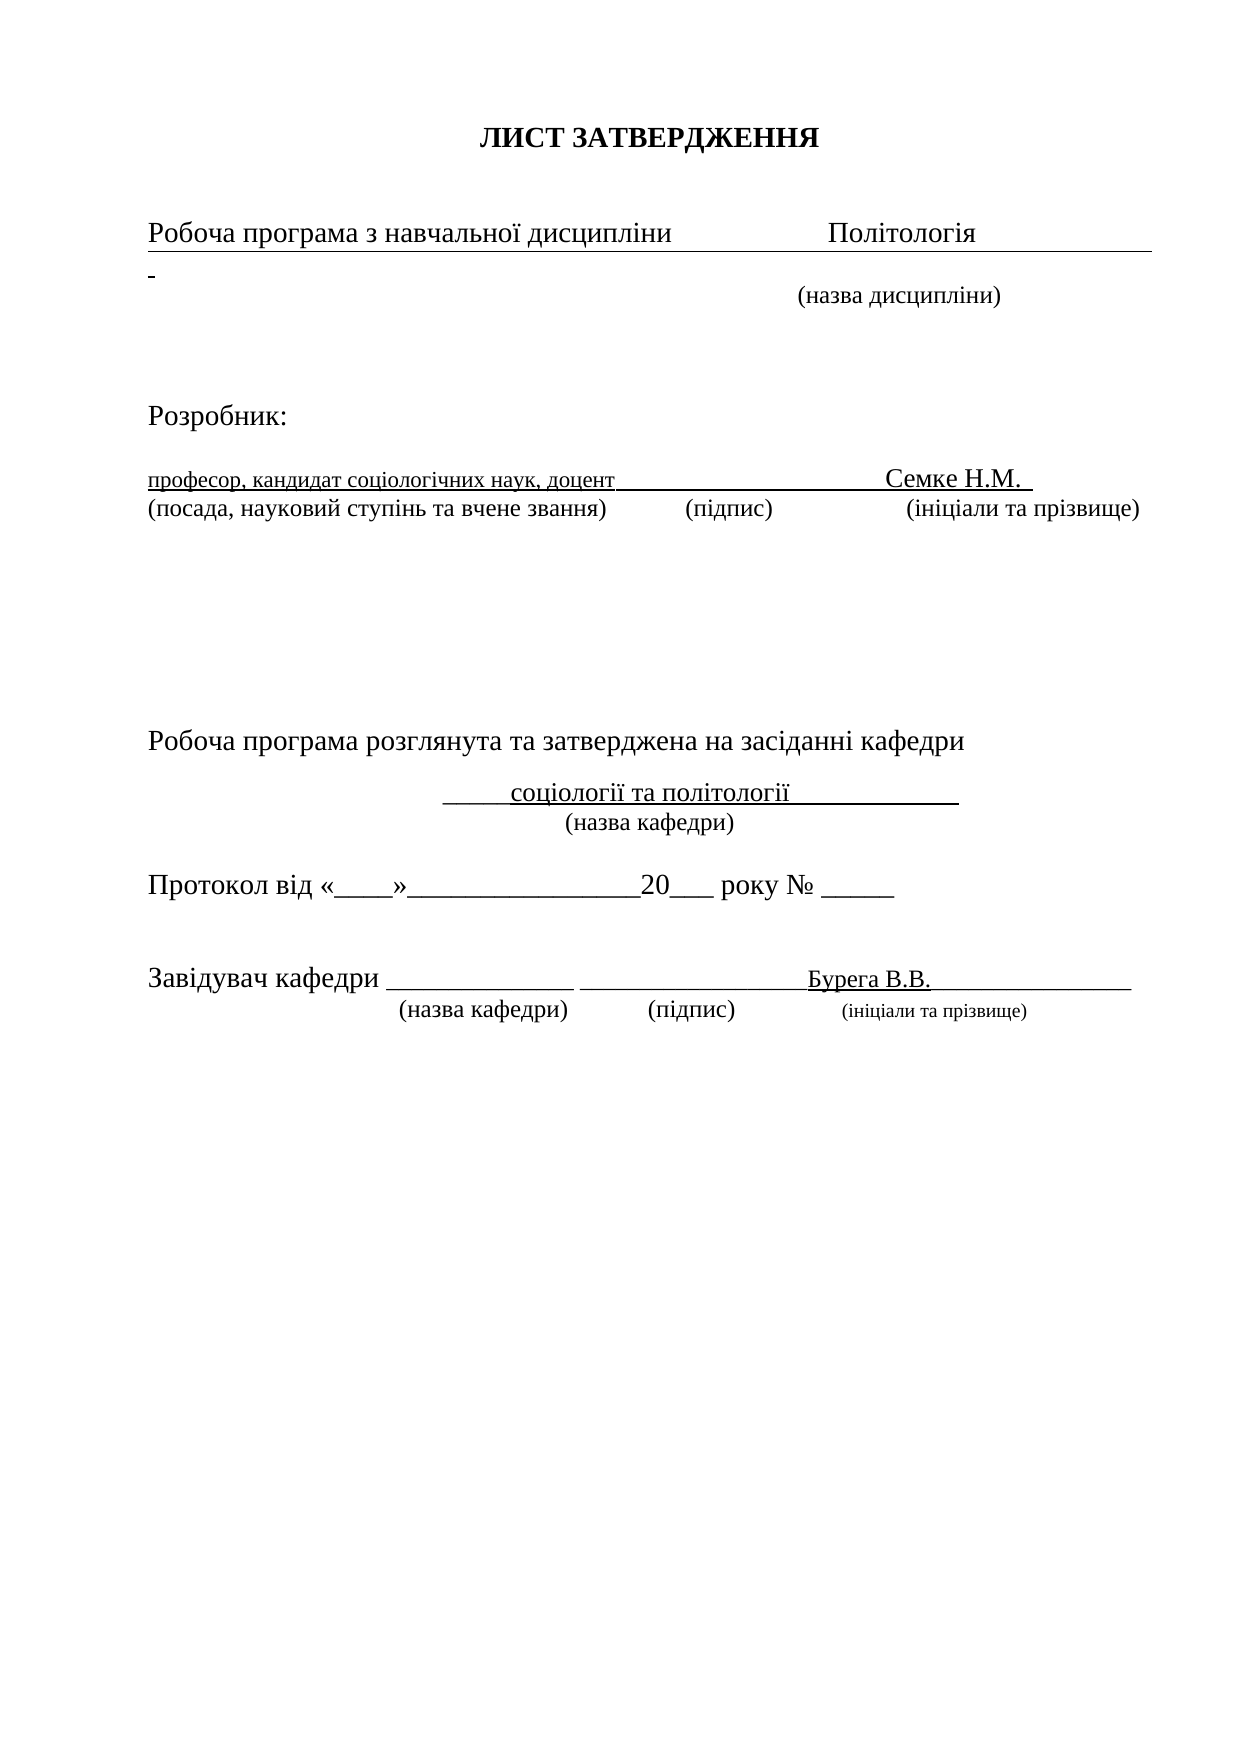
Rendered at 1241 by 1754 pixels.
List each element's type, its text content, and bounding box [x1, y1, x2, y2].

text (назва кафедри) (підпис) (ініціали та прізвище) [148, 994, 1152, 1023]
text _____соціології та політології [369, 776, 1152, 807]
text Робоча програма з навчальної дисципліни Політологія [148, 216, 1152, 251]
text Робоча програма розглянута та затверджена на засіданні кафедри [148, 723, 1152, 757]
text (назва дисципліни) [148, 280, 1152, 309]
text Протокол від «____»________________20___ року № _____ [148, 867, 1152, 901]
text Завідувач кафедри _______________ ___________________Бурега В.В.________________ [148, 961, 1152, 994]
text професор, кандидат соціологічних наук, доцент Семке Н.М. [148, 462, 1152, 493]
text Розробник: [148, 398, 1152, 431]
text (назва кафедри) [148, 807, 1152, 836]
text (посада, науковий ступінь та вчене звання) (підпис) (ініціали та прізвище) [148, 493, 1152, 522]
text ЛИСТ ЗАТВЕРДЖЕННЯ [148, 120, 1152, 153]
